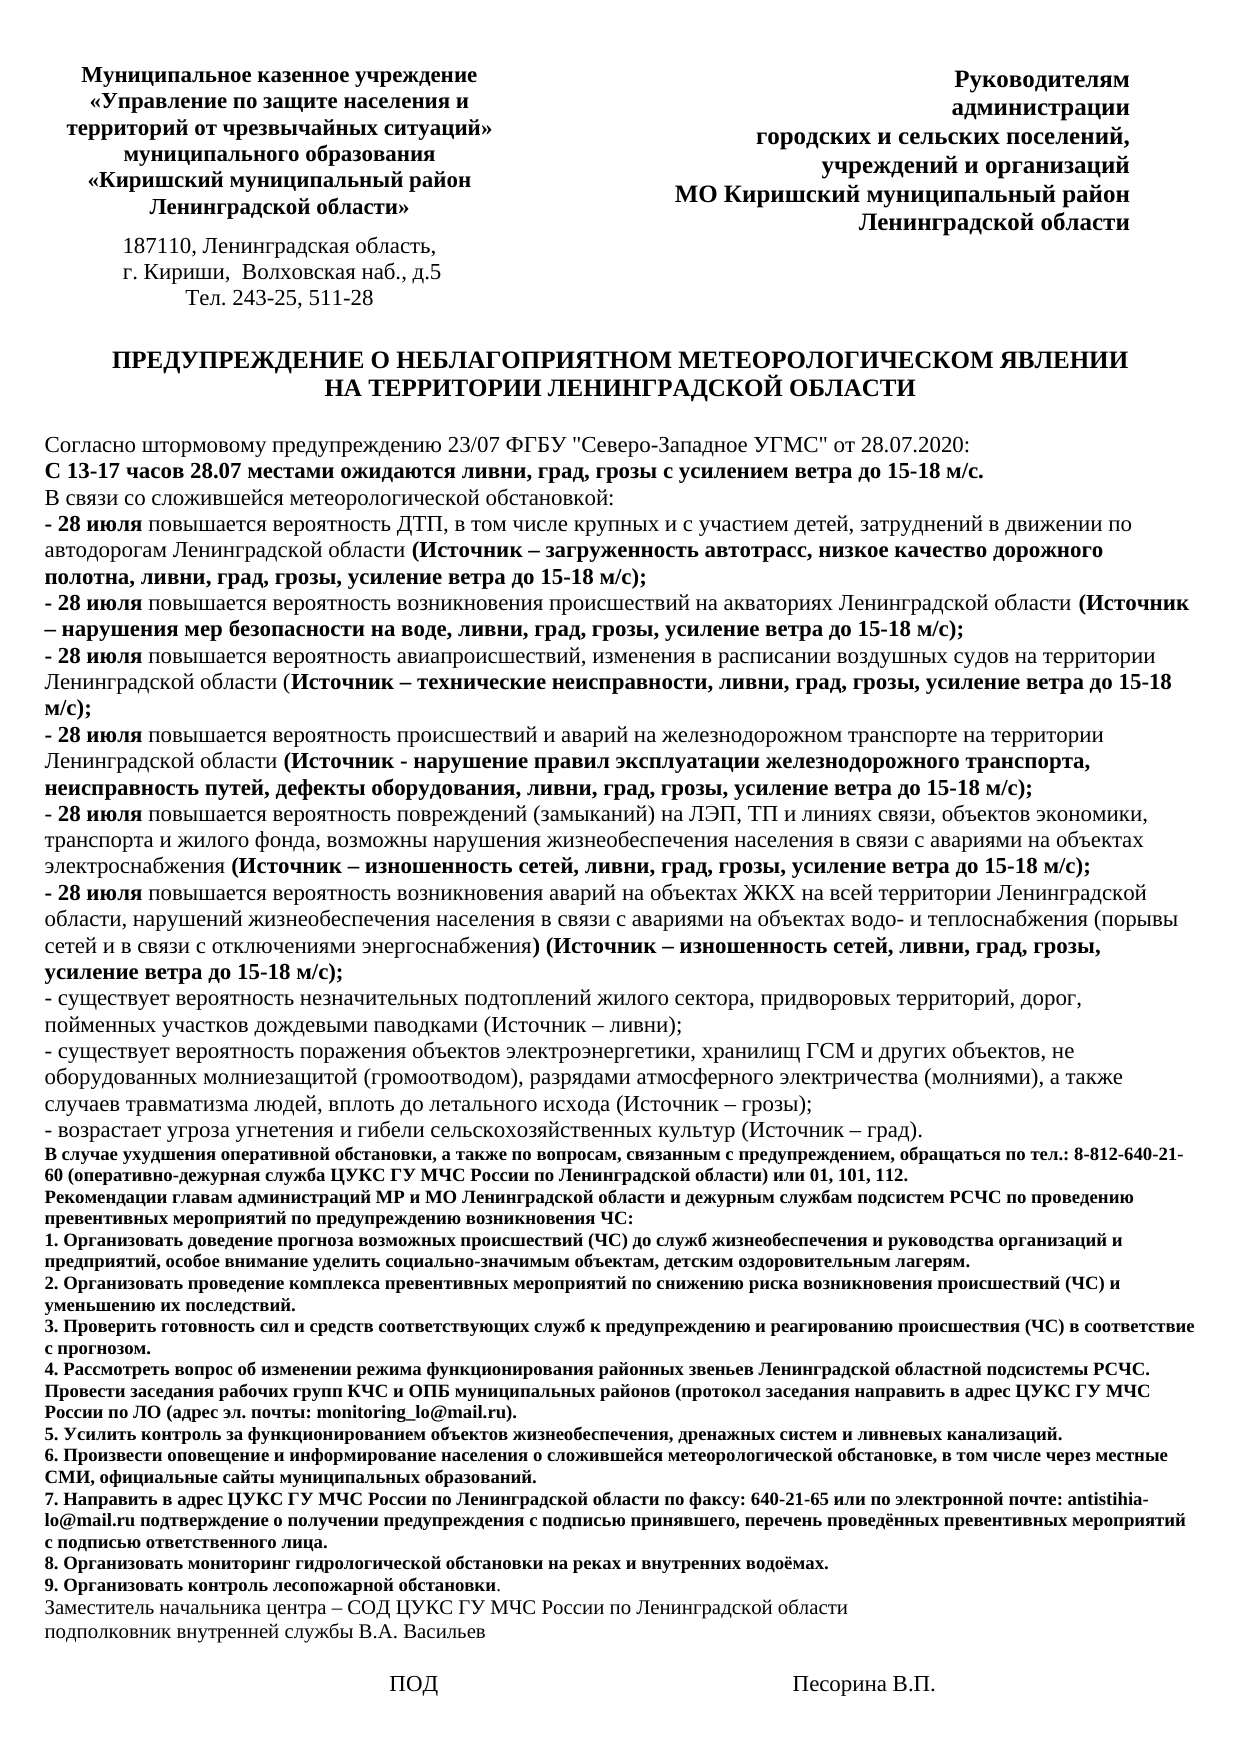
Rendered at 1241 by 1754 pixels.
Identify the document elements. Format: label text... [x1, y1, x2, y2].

text - возрастает угроза угнетения и гибели сельскохозяйственных культур (Источник – град). [44, 1116, 1196, 1142]
text Заместитель начальника центра – СОД ЦУКС ГУ МЧС России по Ленинградской области [44, 1595, 1196, 1619]
text - 28 июля повышается вероятность повреждений (замыканий) на ЛЭП, ТП и линиях связи, объектов экономики, транспорта и жилого фонда, возможны нарушения жизнеобеспечения населения в связи с авариями на объектах электроснабжения (Источник – изношенность сетей, ливни, град, грозы, усиление ветра до 15-18 м/с); [44, 800, 1196, 879]
text НА ТЕРРИТОРИИ ЛЕНИНГРАДСКОЙ ОБЛАСТИ [44, 373, 1196, 402]
text - 28 июля повышается вероятность происшествий и аварий на железнодорожном транспорте на территории Ленинградской области (Источник - нарушение правил эксплуатации железнодорожного транспорта, неисправность путей, дефекты оборудования, ливни, град, грозы, усиление ветра до 15-18 м/с); [44, 721, 1196, 800]
text - 28 июля повышается вероятность авиапроисшествий, изменения в расписании воздушных судов на территории Ленинградской области (Источник – технические неисправности, ливни, град, грозы, усиление ветра до 15-18 м/с); [44, 642, 1196, 721]
text - 28 июля повышается вероятность возникновения происшествий на акваториях Ленинградской области (Источник – нарушения мер безопасности на воде, ливни, град, грозы, усиление ветра до 15-18 м/с); [44, 589, 1196, 642]
text подполковник внутренней службы В.А. Васильев [44, 1619, 1196, 1643]
text - 28 июля повышается вероятность ДТП, в том числе крупных и с участием детей, затруднений в движении по автодорогам Ленинградской области (Источник – загруженность автотрасс, низкое качество дорожного полотна, ливни, град, грозы, усиление ветра до 15-18 м/с); [44, 510, 1196, 589]
text Рекомендации главам администраций МР и МО Ленинградской области и дежурным службам подсистем РСЧС по проведению превентивных мероприятий по предупреждению возникновения ЧС: [44, 1186, 1196, 1229]
text 4. Рассмотреть вопрос об изменении режима функционирования районных звеньев Ленинградской областной подсистемы РСЧС. Провести заседания рабочих групп КЧС и ОПБ муниципальных районов (протокол заседания направить в адрес ЦУКС ГУ МЧС России по ЛО (адрес эл. почты: monitoring_lo@mail.ru). [44, 1358, 1196, 1423]
text С 13-17 часов 28.07 местами ожидаются ливни, град, грозы с усилением ветра до 15-18 м/с. [44, 457, 1196, 484]
text Согласно штормовому предупреждению 23/07 ФГБУ "Северо-Западное УГМС" от 28.07.2020: [44, 431, 1196, 457]
text В связи со сложившейся метеорологической обстановкой: [44, 484, 1196, 510]
text 7. Направить в адрес ЦУКС ГУ МЧС России по Ленинградской области по факсу: 640-21-65 или по электронной почте: antistihia-lo@mail.ru подтверждение о получении предупреждения с подписью принявшего, перечень проведённых превентивных мероприятий с подписью ответственного лица. [44, 1487, 1196, 1552]
text 2. Организовать проведение комплекса превентивных мероприятий по снижению риска возникновения происшествий (ЧС) и уменьшению их последствий. [44, 1272, 1196, 1315]
text ПРЕДУПРЕЖДЕНИЕ О НЕБЛАГОПРИЯТНОМ МЕТЕОРОЛОГИЧЕСКОМ ЯВЛЕНИИ [44, 345, 1196, 373]
text 3. Проверить готовность сил и средств соответствующих служб к предупреждению и реагированию происшествия (ЧС) в соответствие с прогнозом. [44, 1315, 1196, 1358]
text 6. Произвести оповещение и информирование населения о сложившейся метеорологической обстановке, в том числе через местные СМИ, официальные сайты муниципальных образований. [44, 1444, 1196, 1487]
text 5. Усилить контроль за функционированием объектов жизнеобеспечения, дренажных систем и ливневых канализаций. [44, 1423, 1196, 1444]
text - существует вероятность поражения объектов электроэнергетики, хранилищ ГСМ и других объектов, не оборудованных молниезащитой (громоотводом), разрядами атмосферного электричества (молниями), а также случаев травматизма людей, вплоть до летального исхода (Источник – грозы); [44, 1037, 1196, 1116]
text 1. Организовать доведение прогноза возможных происшествий (ЧС) до служб жизнеобеспечения и руководства организаций и предприятий, особое внимание уделить социально-значимым объектам, детским оздоровительным лагерям. [44, 1229, 1196, 1272]
text 9. Организовать контроль лесопожарной обстановки. [44, 1574, 1196, 1595]
text ПОД Песорина В.П. [44, 1670, 1196, 1696]
text - существует вероятность незначительных подтоплений жилого сектора, придворовых территорий, дорог, пойменных участков дождевыми паводками (Источник – ливни); [44, 984, 1196, 1037]
text - 28 июля повышается вероятность возникновения аварий на объектах ЖКХ на всей территории Ленинградской области, нарушений жизнеобеспечения населения в связи с авариями на объектах водо- и теплоснабжения (порывы сетей и в связи с отключениями энергоснабжения) (Источник – изношенность сетей, ливни, град, грозы, усиление ветра до 15-18 м/с); [44, 879, 1196, 984]
text В случае ухудшения оперативной обстановки, а также по вопросам, связанным с предупреждением, обращаться по тел.: 8-812-640-21-60 (оперативно-дежурная служба ЦУКС ГУ МЧС России по Ленинградской области) или 01, 101, 112. [44, 1142, 1196, 1186]
text 8. Организовать мониторинг гидрологической обстановки на реках и внутренних водоёмах. [44, 1552, 1196, 1574]
